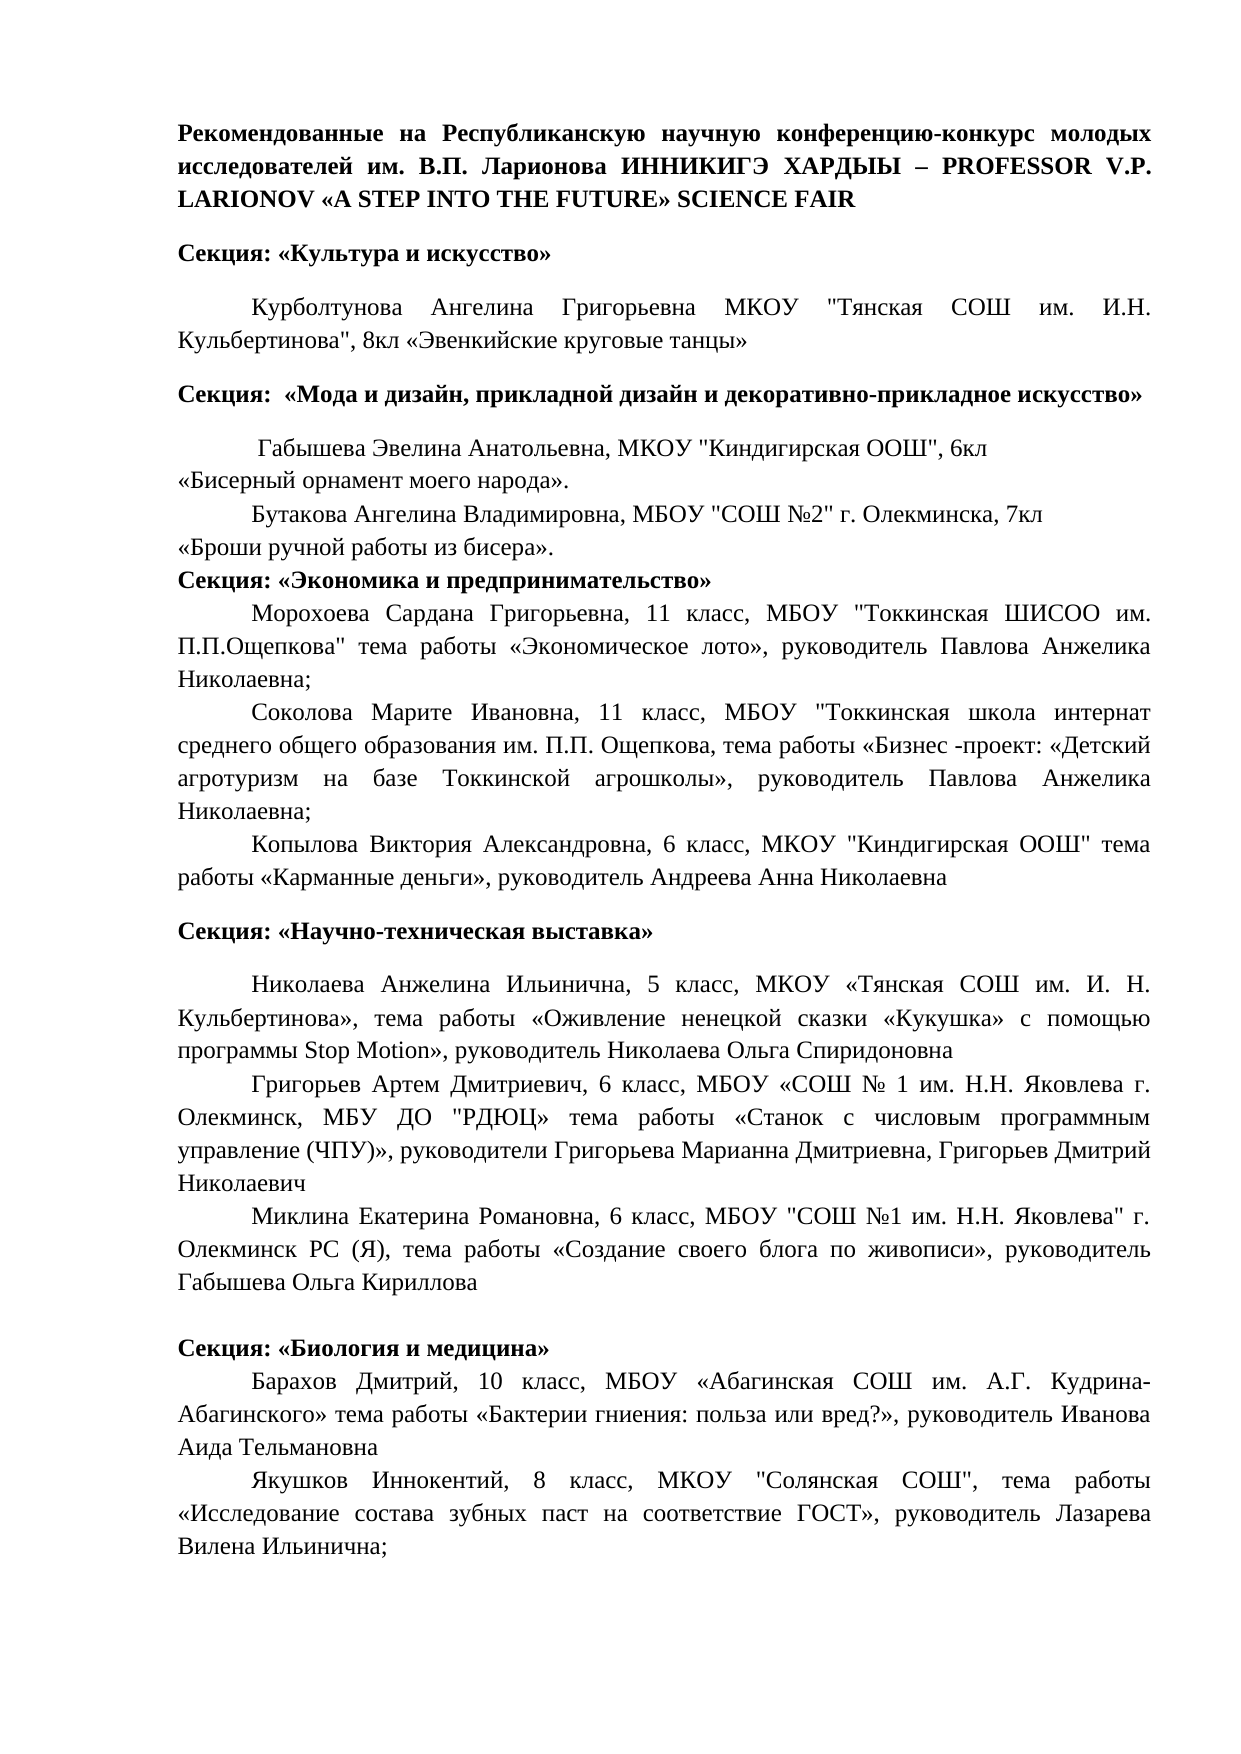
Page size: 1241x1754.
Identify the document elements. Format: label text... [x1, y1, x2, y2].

list «Броши ручной работы из бисера». [177, 532, 1152, 560]
list «Бисерный орнамент моего народа». [177, 466, 1152, 494]
text Рекомендованные на Республиканскую научную конференцию-конкурс молодых исследователей им. В.П. Ларионова ИННИКИГЭ ХАРДЫЫ – PROFESSOR V.P. LARIONOV «A STEP INTO THE FUTURE» SCIENCE FAIR [177, 118, 1152, 213]
list Миклина Екатерина Романовна, 6 класс, МБОУ "СОШ №1 им. Н.Н. Яковлева" г. Олекминск РС (Я), тема работы «Создание своего блога по живописи», руководитель Габышева Ольга Кириллова [177, 1201, 1152, 1296]
list Бутакова Ангелина Владимировна, МБОУ "СОШ №2" г. Олекминска, 7кл [177, 499, 1152, 527]
list Габышева Эвелина Анатольевна, МКОУ "Киндигирская ООШ", 6кл [177, 433, 1152, 461]
text Курболтунова Ангелина Григорьевна МКОУ "Тянская СОШ им. И.Н. Кульбертинова", 8кл «Эвенкийские круговые танцы» [177, 292, 1152, 354]
list Якушков Иннокентий, 8 класс, МКОУ "Солянская СОШ", тема работы «Исследование состава зубных паст на соответствие ГОСТ», руководитель Лазарева Вилена Ильинична; [177, 1465, 1152, 1560]
list Морохоева Сардана Григорьевна, 11 класс, МБОУ "Токкинская ШИСОО им. П.П.Ощепкова" тема работы «Экономическое лото», руководитель Павлова Анжелика Николаевна; [177, 598, 1152, 692]
list Соколова Марите Ивановна, 11 класс, МБОУ "Токкинская школа интернат среднего общего образования им. П.П. Ощепкова, тема работы «Бизнес -проект: «Детский агротуризм на базе Токкинской агрошколы», руководитель Павлова Анжелика Николаевна; [177, 697, 1152, 824]
list Барахов Дмитрий, 10 класс, МБОУ «Абагинская СОШ им. А.Г. Кудрина-Абагинского» тема работы «Бактерии гниения: польза или вред?», руководитель Иванова Аида Тельмановна [177, 1366, 1152, 1461]
text Секция: «Культура и искусство» [177, 238, 1152, 267]
list Секция: «Биология и медицина» [177, 1333, 1152, 1362]
list Копылова Виктория Александровна, 6 класс, МКОУ "Киндигирская ООШ" тема работы «Карманные деньги», руководитель Андреева Анна Николаевна [177, 829, 1152, 891]
list Секция: «Экономика и предпринимательство» [177, 565, 1152, 593]
list Григорьев Артем Дмитриевич, 6 класс, МБОУ «СОШ № 1 им. Н.Н. Яковлева г. Олекминск, МБУ ДО "РДЮЦ» тема работы «Станок с числовым программным управление (ЧПУ)», руководители Григорьева Марианна Дмитриевна, Григорьев Дмитрий Николаевич [177, 1069, 1152, 1196]
text Секция: «Научно-техническая выставка» [177, 916, 1152, 944]
text Секция: «Мода и дизайн, прикладной дизайн и декоративно-прикладное искусство» [177, 379, 1152, 407]
list Николаева Анжелина Ильинична, 5 класс, МКОУ «Тянская СОШ им. И. Н. Кульбертинова», тема работы «Оживление ненецкой сказки «Кукушка» с помощью программы Stop Motion», руководитель Николаева Ольга Спиридоновна [177, 969, 1152, 1064]
